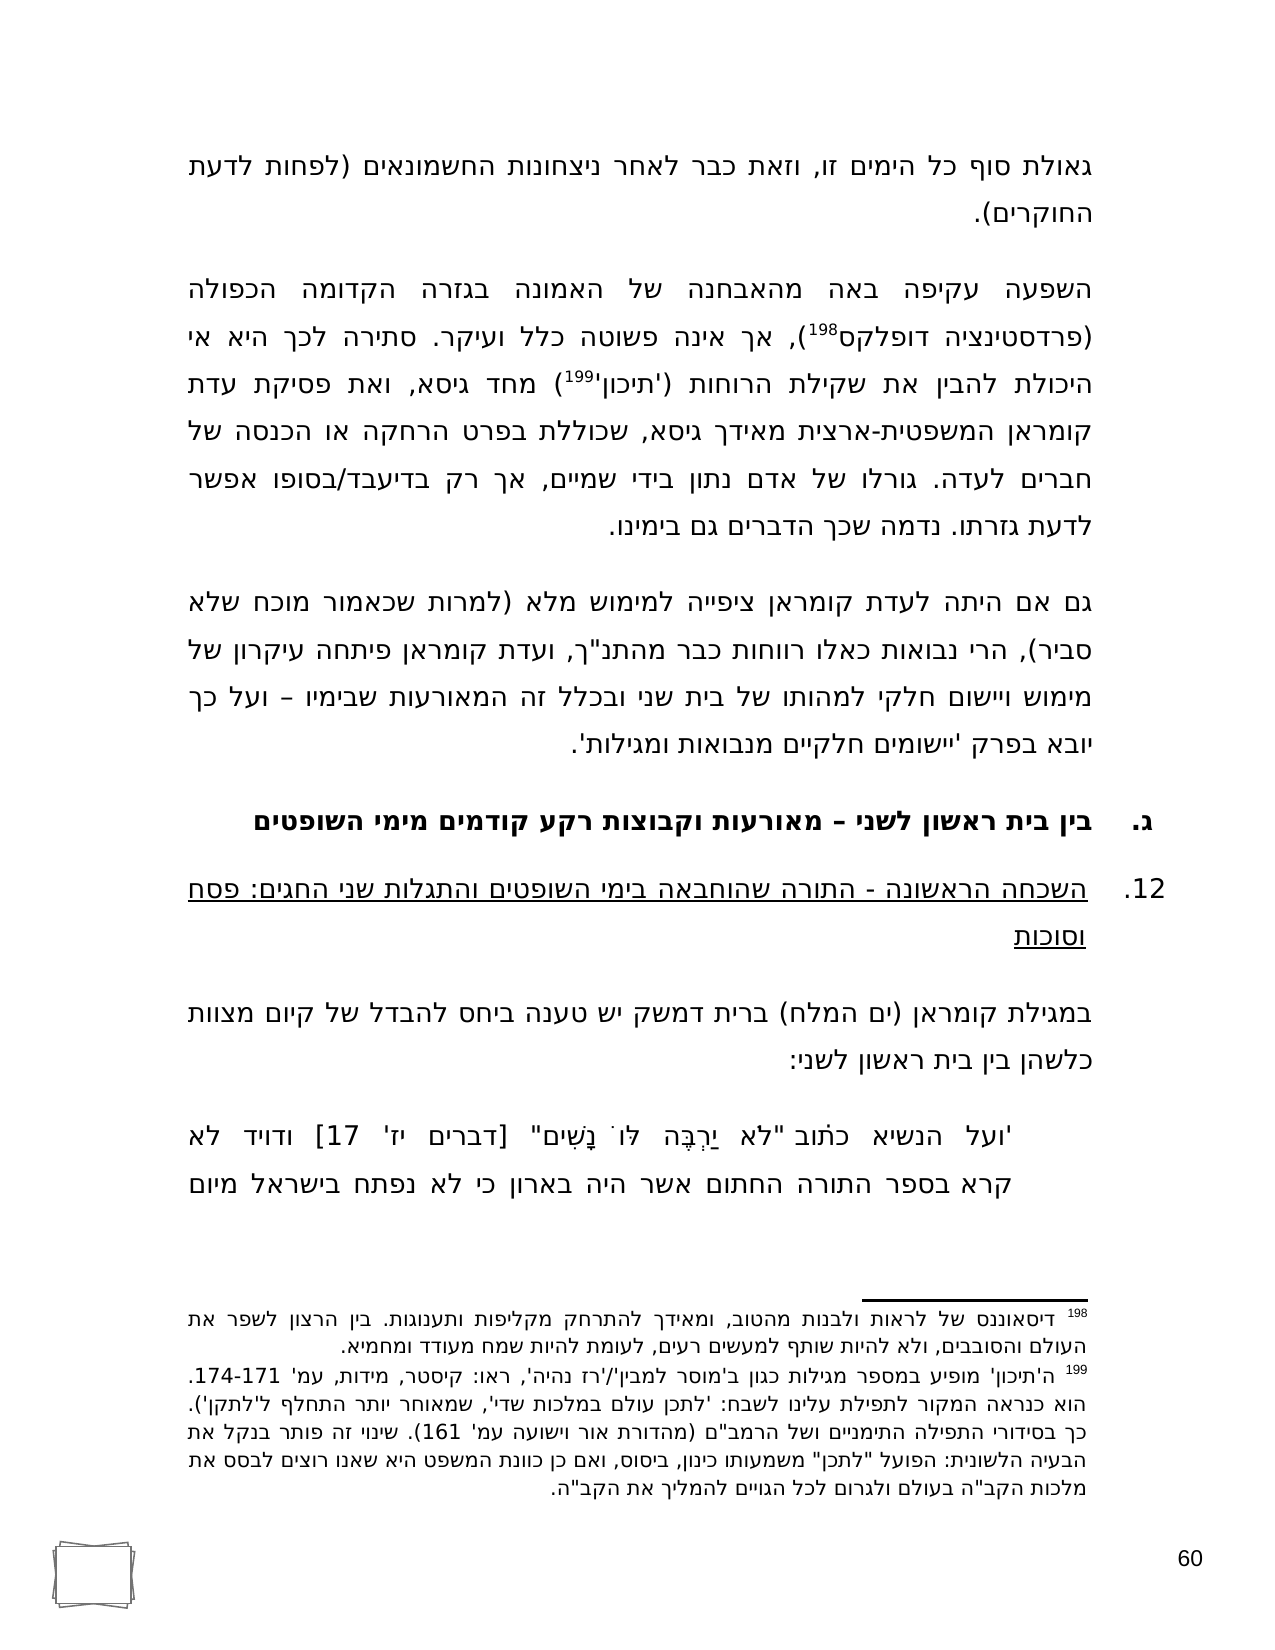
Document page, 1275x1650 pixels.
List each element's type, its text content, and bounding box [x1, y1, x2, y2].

text השפעה עקיפה באה מהאבחנה של האמונה בגזרה הקדומה הכפולה (פרדסטינציה דופלקס), אך אינה פשוטה כלל ועיקר. סתירה לכך היא אי היכולת להבין את שקילת הרוחות ('תיכון') מחד גיסא, ואת פסיקת עדת קומראן המשפטית-ארצית מאידך גיסא, שכוללת בפרט הרחקה או הכנסה של חברים לעדה. גורלו של אדם נתון בידי שמיים, אך רק בדיעבד/בסופו אפשר לדעת גזרתו. נדמה שכך הדברים גם בימינו. [187, 274, 1093, 542]
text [187, 1121, 1012, 1199]
subtitle בין בית ראשון לשני – מאורעות וקבוצות רקע קודמים מימי השופטים [187, 805, 1131, 837]
text במגילת קומראן (ים המלח) ברית דמשק יש טענה ביחס להבדל של קיום מצוות כלשהן בין בית ראשון לשני: [187, 997, 1093, 1076]
text סרך היחד הינה כחוקה פנימית המרחיבה את ברית דמשק שחקק מורה הצדק כעיקר ההלכה הכיתתית. בפרק ז' 22-16 מתארת המגילה את תקופת הביניים בין משיחים - וללא משיח. ספק אם הכוונה עד ימי המשיח שאחרי מורה הצדק (ברית דמשק יט' 35-כ' 1, ראו הצעתי לזהותו בהמשך עם ינאי, יחד עם סרך העדה ??), או עד המשיח של אחרית סוף כל הימים שיושב בשמיים וממתין לירידתו ארצה לפי חנוך מו' 5-1; דניאל ז' 13; מגילת חוכמת הרזים א' 7-5; עזרא הרביעי יג' 3-2 – חיזיון שישי (ספר חיצוני שאינו במגילות). מגילת ‎4Q471a (4QPolemical Text) מתארת כישלון מלחמה, שסותר אפוקליפטית גאולת סוף כל הימים זו, וזאת כבר לאחר ניצחונות החשמונאים (לפחות לדעת החוקרים). [187, 150, 1093, 229]
text גם אם היתה לעדת קומראן ציפייה למימוש מלא (למרות שכאמור מוכח שלא סביר), הרי נבואות כאלו רווחות כבר מהתנ"ך, ועדת קומראן פיתחה עיקרון של מימוש ויישום חלקי למהותו של בית שני ובכלל זה המאורעות שבימיו – ועל כך יובא בפרק 'יישומים חלקיים מנבואות ומגילות'. [187, 587, 1093, 760]
subtitle השכחה הראשונה - התורה שהוחבאה בימי השופטים והתגלות שני החגים: פסח וסוכות [187, 873, 1123, 952]
